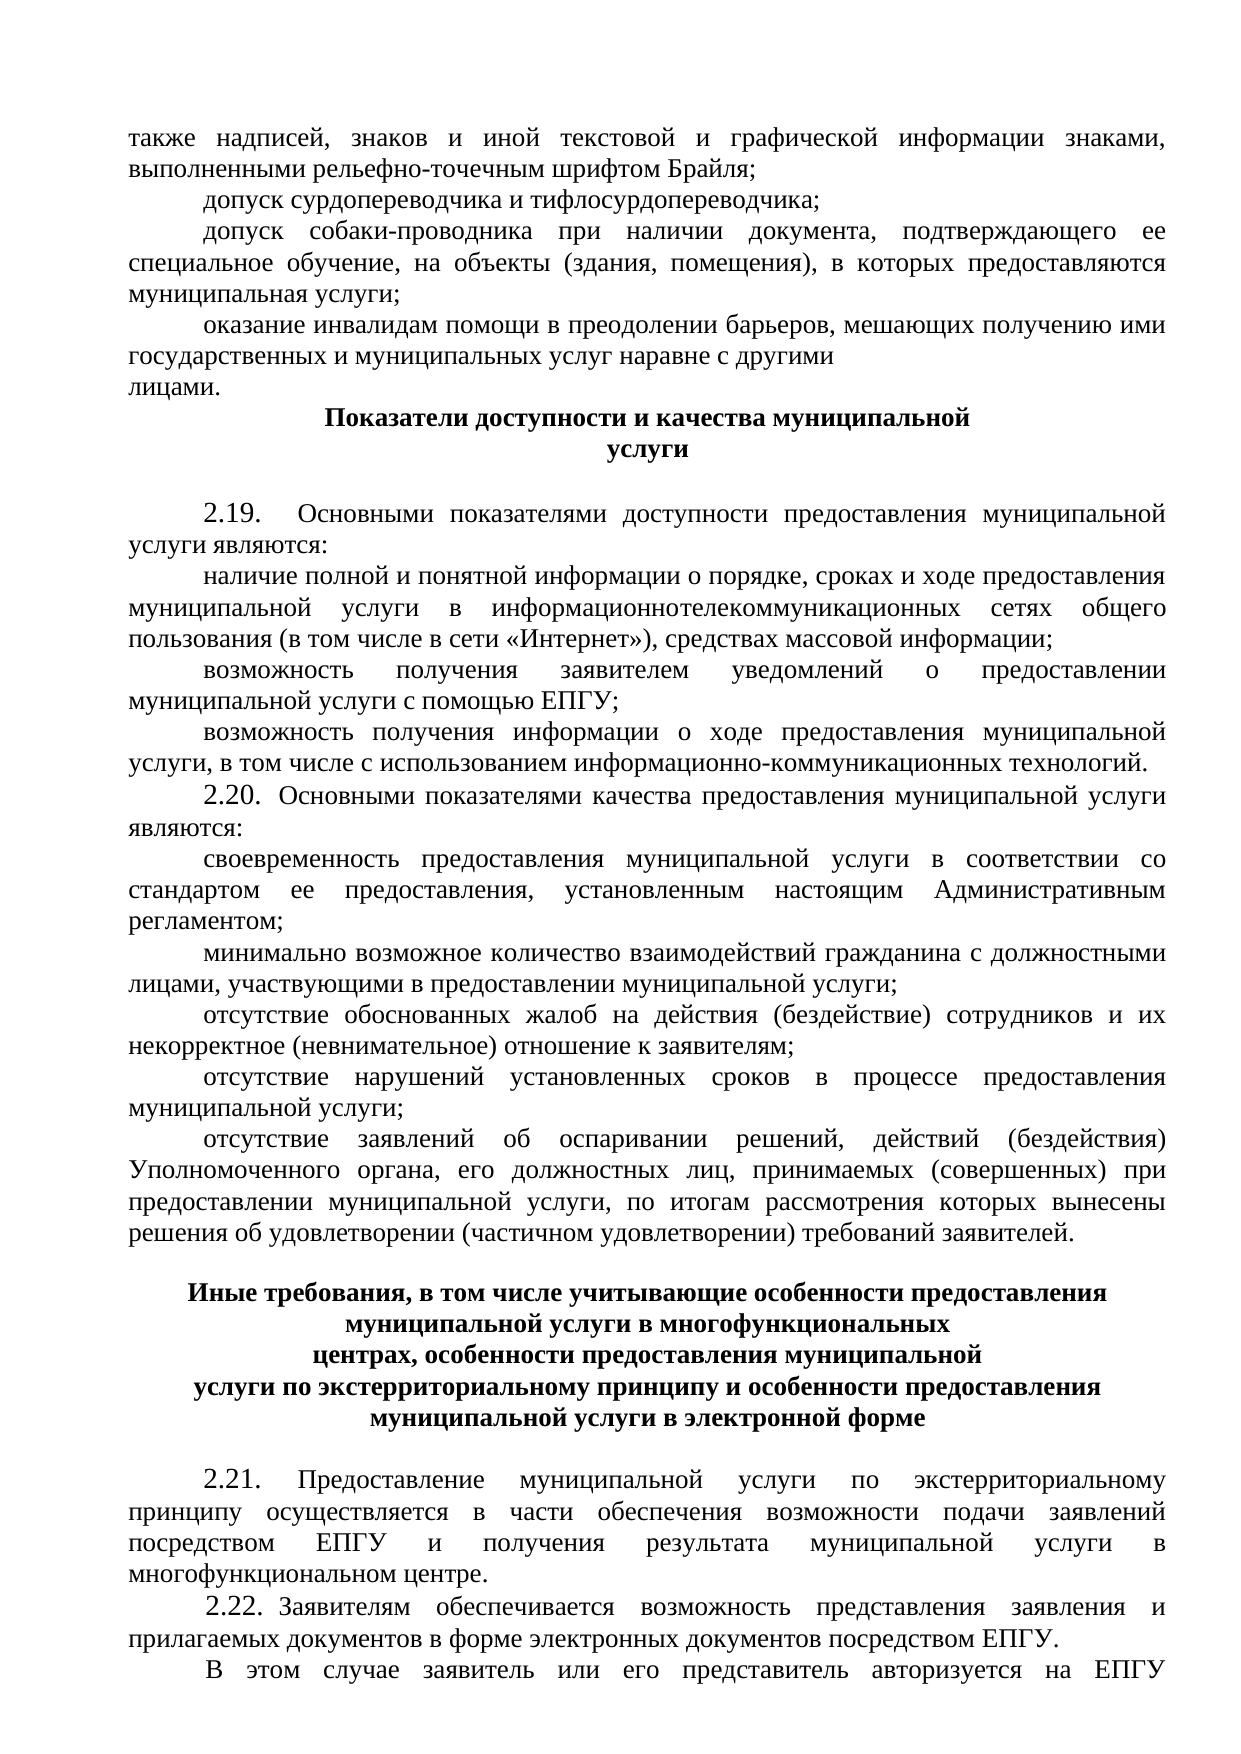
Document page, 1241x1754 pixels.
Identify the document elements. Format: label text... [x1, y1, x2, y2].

text возможность получения информации о ходе предоставления муниципальной услуги, в том числе с использованием информационно-коммуникационных технологий. [128, 715, 1167, 777]
text наличие полной и понятной информации о порядке, сроках и ходе предоставления муниципальной услуги в информационнотелекоммуникационных сетях общего пользования (в том числе в сети «Интернет»), средствах массовой информации; [128, 559, 1167, 653]
text отсутствие обоснованных жалоб на действия (бездействие) сотрудников и их некорректное (невнимательное) отношение к заявителям; [128, 998, 1167, 1060]
text Показатели доступности и качества муниципальной услуги [128, 401, 1167, 464]
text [128, 121, 1167, 183]
text возможность получения заявителем уведомлений о предоставлении муниципальной услуги с помощью ЕПГУ; [128, 653, 1167, 715]
list Основными показателями качества предоставления муниципальной услуги являются: [128, 777, 1167, 842]
list Заявителям обеспечивается возможность представления заявления и прилагаемых документов в форме электронных документов посредством ЕПГУ. [128, 1588, 1167, 1653]
list Основными показателями доступности предоставления муниципальной услуги являются: [128, 495, 1167, 559]
text лицами. [128, 370, 1167, 401]
text Иные требования, в том числе учитывающие особенности предоставления муниципальной услуги в многофункциональных центрах, особенности предоставления муниципальной услуги по экстерриториальному принципу и особенности предоставления муниципальной услуги в электронной форме [128, 1276, 1167, 1432]
text минимально возможное количество взаимодействий гражданина с должностными лицами, участвующими в предоставлении муниципальной услуги; [128, 936, 1167, 998]
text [128, 1653, 1167, 1684]
text своевременность предоставления муниципальной услуги в соответствии со стандартом ее предоставления, установленным настоящим Административным регламентом; [128, 842, 1167, 936]
text допуск сурдопереводчика и тифлосурдопереводчика; [128, 183, 1167, 214]
list Предоставление муниципальной услуги по экстерриториальному принципу осуществляется в части обеспечения возможности подачи заявлений посредством ЕПГУ и получения результата муниципальной услуги в многофункциональном центре. [128, 1461, 1167, 1588]
text допуск собаки-проводника при наличии документа, подтверждающего ее специальное обучение, на объекты (здания, помещения), в которых предоставляются муниципальная услуги; [128, 214, 1167, 308]
text отсутствие нарушений установленных сроков в процессе предоставления муниципальной услуги; [128, 1060, 1167, 1122]
text отсутствие заявлений об оспаривании решений, действий (бездействия) Уполномоченного органа, его должностных лиц, принимаемых (совершенных) при предоставлении муниципальной услуги, по итогам рассмотрения которых вынесены решения об удовлетворении (частичном удовлетворении) требований заявителей. [128, 1122, 1167, 1247]
text оказание инвалидам помощи в преодолении барьеров, мешающих получению ими государственных и муниципальных услуг наравне с другими [128, 308, 1167, 370]
